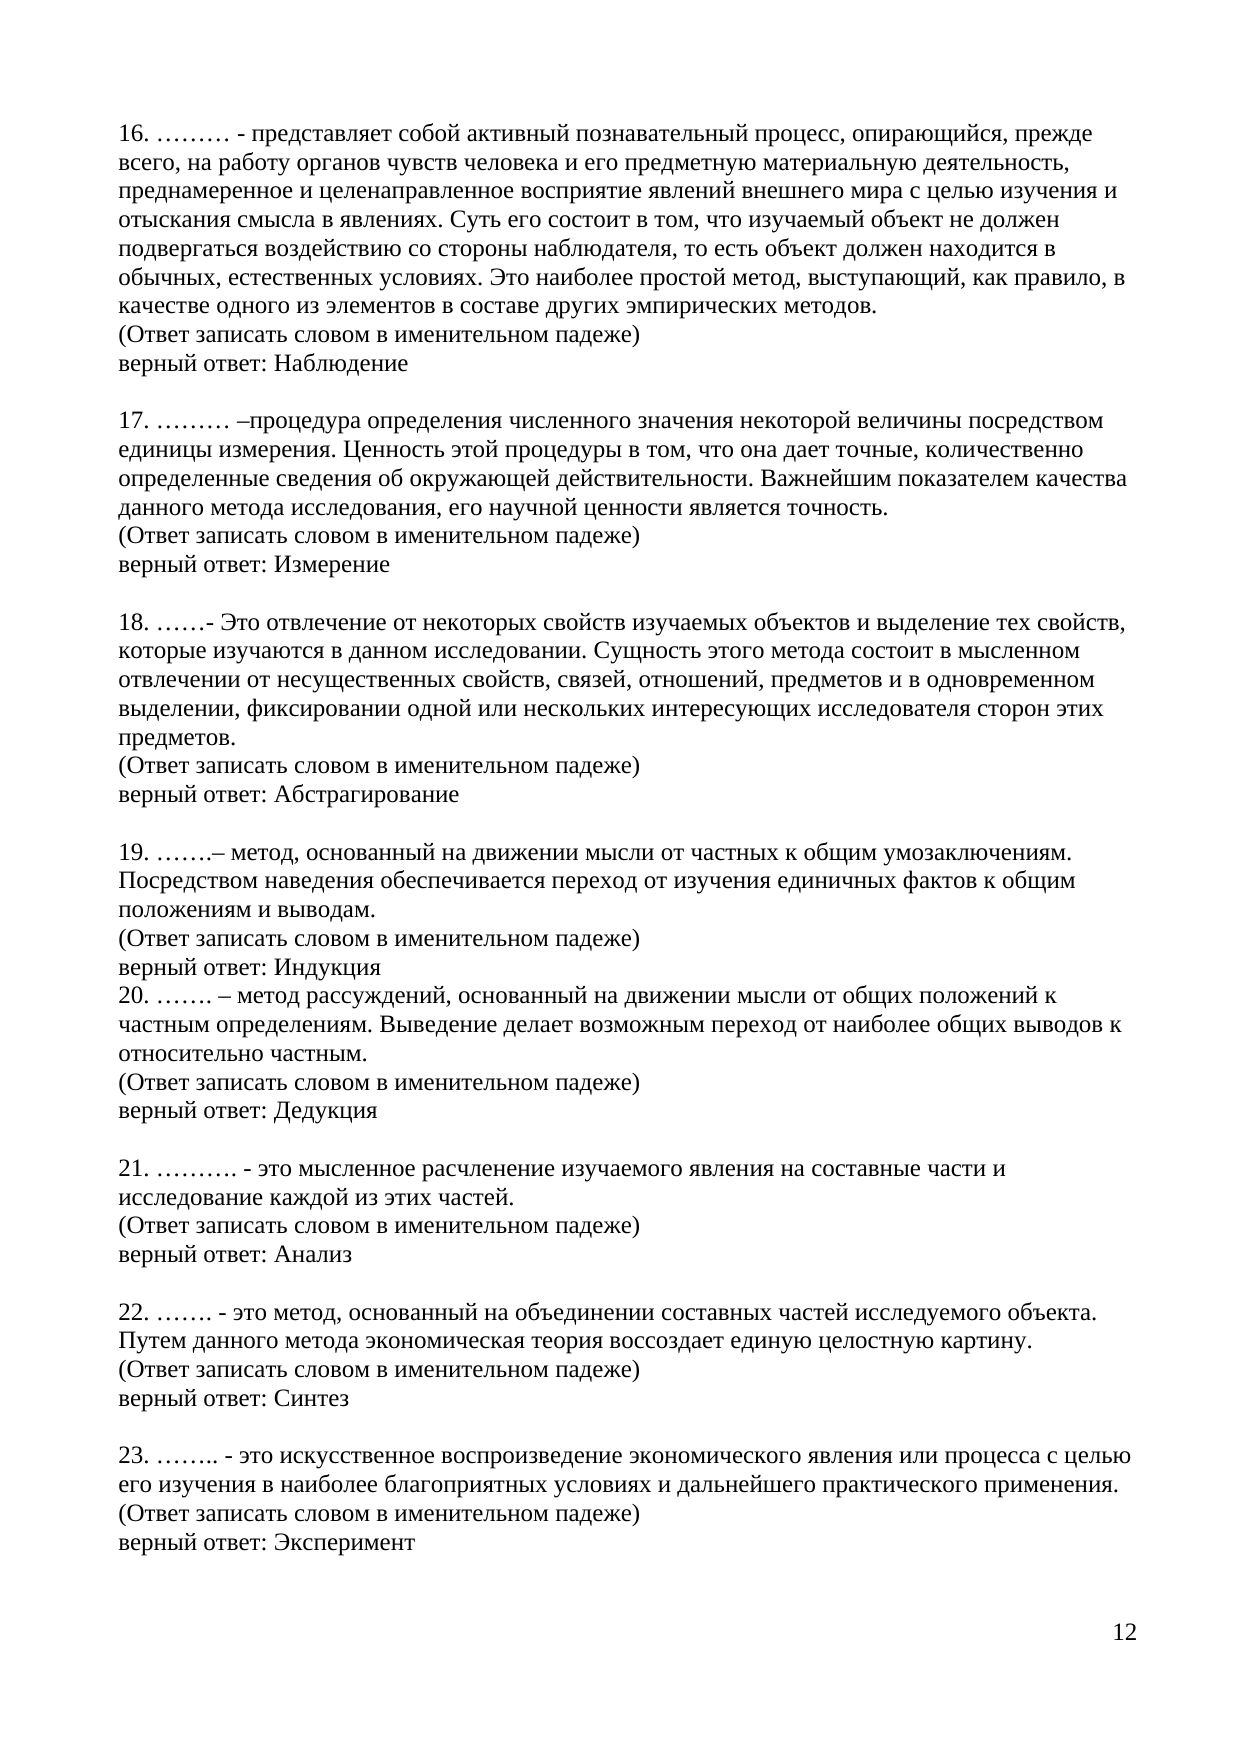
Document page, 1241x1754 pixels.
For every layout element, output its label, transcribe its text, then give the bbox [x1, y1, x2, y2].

text (Ответ записать словом в именительном падеже) [118, 1354, 1137, 1383]
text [118, 1498, 1137, 1527]
text (Ответ записать словом в именительном падеже) [118, 751, 1137, 779]
text (Ответ записать словом в именительном падеже) [118, 521, 1137, 549]
text 23. …….. - это искусственное воспроизведение экономического явления или процесса с целью его изучения в наиболее благоприятных условиях и дальнейшего практического применения. [118, 1441, 1137, 1498]
list верный ответ: Наблюдение [118, 348, 1137, 377]
text (Ответ записать словом в именительном падеже) [118, 319, 1137, 348]
text 17. ……… –процедура определения численного значения некоторой величины посредством единицы измерения. Ценность этой процедуры в том, что она дает точные, количественно определенные сведения об окружающей действительности. Важнейшим показателем качества данного метода исследования, его научной ценности является точность. [118, 406, 1137, 521]
text (Ответ записать словом в именительном падеже) [118, 923, 1137, 952]
text 21. ………. - это мысленное расчленение изучаемого явления на составные части и исследование каждой из этих частей. [118, 1153, 1137, 1211]
text 18. ……- Это отвлечение от некоторых свойств изучаемых объектов и выделение тех свойств, которые изучаются в данном исследовании. Сущность этого метода состоит в мысленном отвлечении от несущественных свойств, связей, отношений, предметов и в одновременном выделении, фиксировании одной или нескольких интересующих исследователя сторон этих предметов. [118, 607, 1137, 751]
text 22. ……. - это метод, основанный на объединении составных частей исследуемого объекта. Путем данного метода экономическая теория воссоздает единую целостную картину. [118, 1297, 1137, 1354]
list верный ответ: Синтез [118, 1383, 1137, 1412]
list верный ответ: Индукция [118, 952, 1137, 981]
list верный ответ: Эксперимент [118, 1527, 1137, 1556]
text (Ответ записать словом в именительном падеже) [118, 1067, 1137, 1096]
list верный ответ: Дедукция [118, 1096, 1137, 1124]
list верный ответ: Абстрагирование [118, 779, 1137, 808]
text 16. ……… - представляет собой активный познавательный процесс, опирающийся, прежде всего, на работу органов чувств человека и его предметную материальную деятельность, преднамеренное и целенаправленное восприятие явлений внешнего мира с целью изучения и отыскания смысла в явлениях. Суть его состоит в том, что изучаемый объект не должен подвергаться воздействию со стороны наблюдателя, то есть объект должен находится в обычных, естественных условиях. Это наиболее простой метод, выступающий, как правило, в качестве одного из элементов в составе других эмпирических методов. [118, 118, 1137, 319]
text 19. …….– метод, основанный на движении мысли от частных к общим умозаключениям. Посредством наведения обеспечивается переход от изучения единичных фактов к общим положениям и выводам. [118, 837, 1137, 923]
list верный ответ: Измерение [118, 549, 1137, 578]
list верный ответ: Анализ [118, 1239, 1137, 1268]
text 20. ……. – метод рассуждений, основанный на движении мысли от общих положений к частным определениям. Выведение делает возможным переход от наиболее общих выводов к относительно частным. [118, 981, 1137, 1067]
text (Ответ записать словом в именительном падеже) [118, 1211, 1137, 1239]
